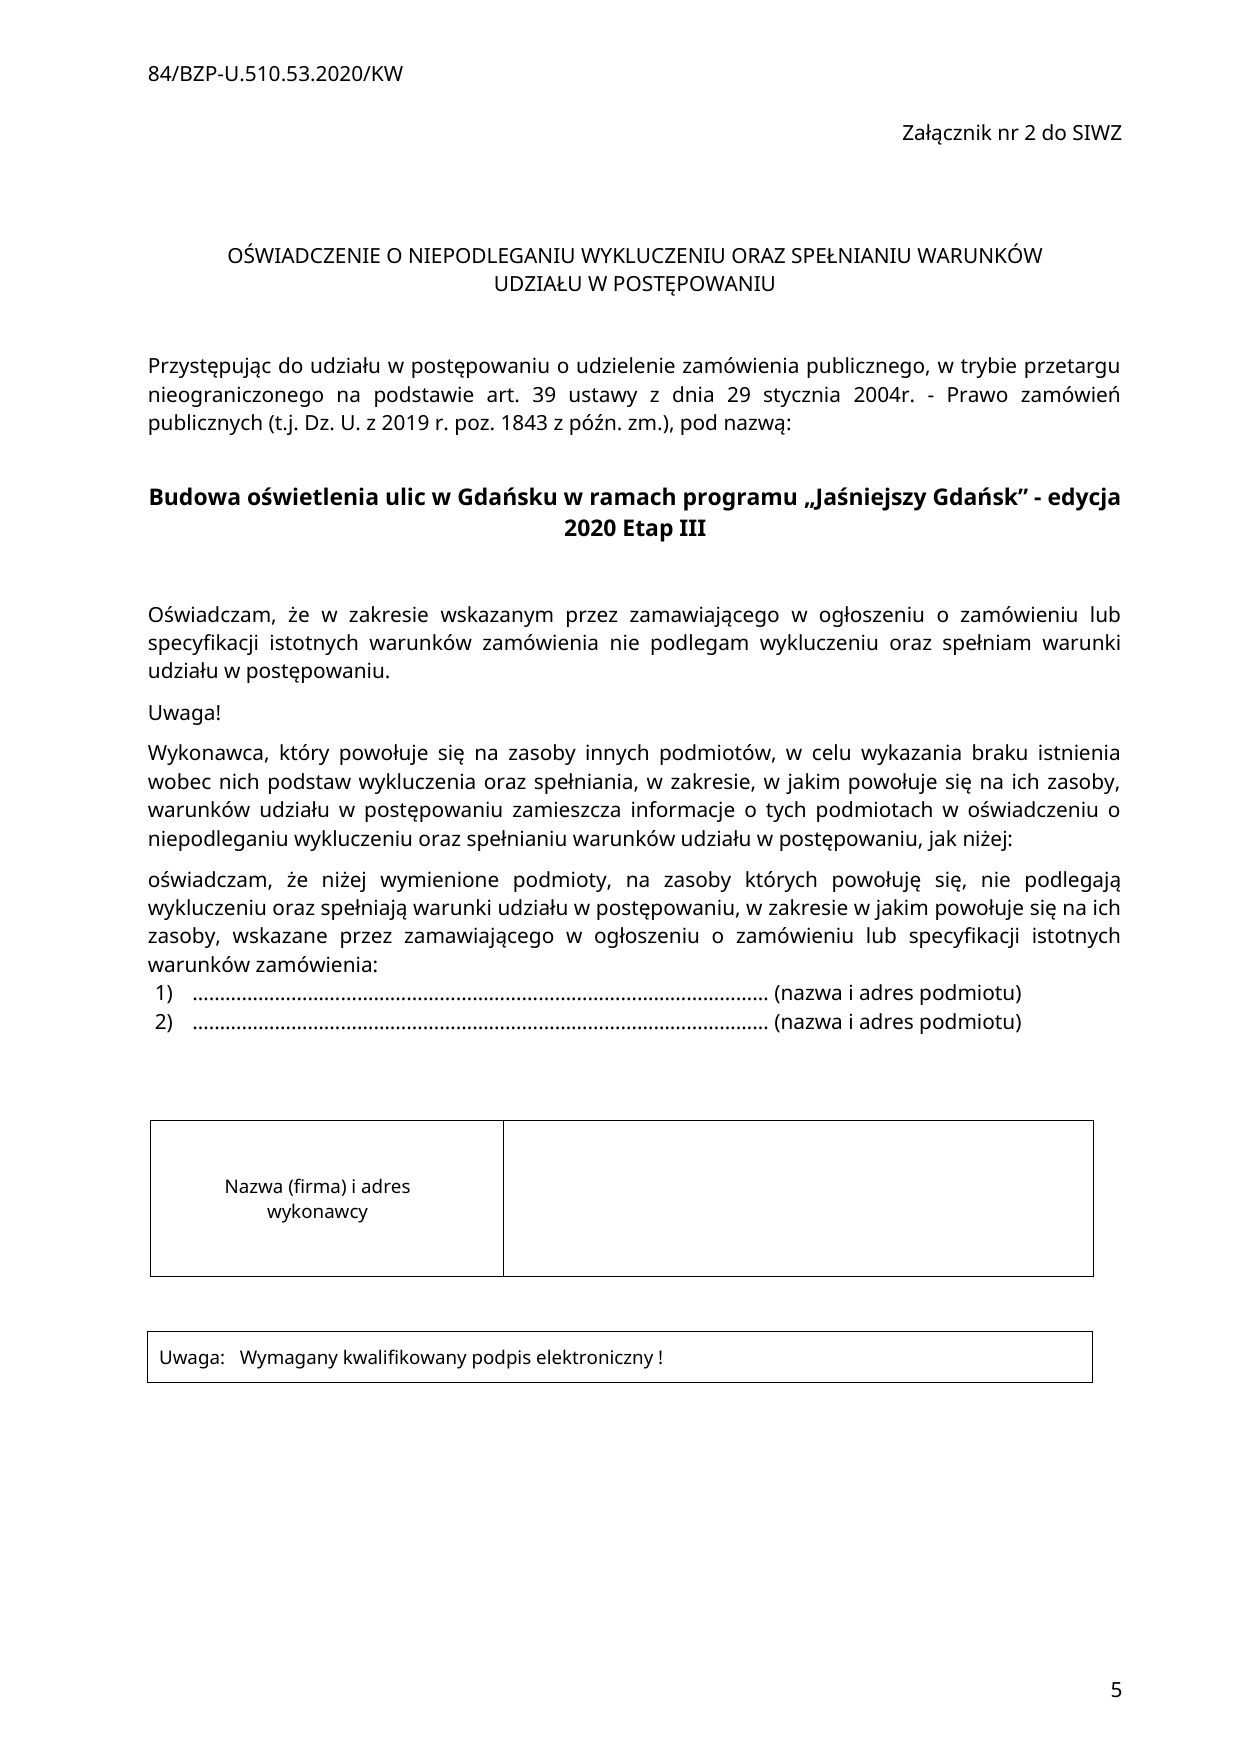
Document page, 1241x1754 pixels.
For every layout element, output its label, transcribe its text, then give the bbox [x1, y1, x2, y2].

table_header Uwaga: Wymagany kwalifikowany podpis elektroniczny ! [148, 1332, 1092, 1382]
list …………………………………………………………………………………………… (nazwa i adres podmiotu) [154, 1007, 1122, 1035]
text Uwaga! [148, 698, 1122, 726]
text OŚWIADCZENIE O NIEPODLEGANIU WYKLUCZENIU ORAZ SPEŁNIANIU WARUNKÓW UDZIAŁU W POSTĘPOWANIU [148, 241, 1122, 298]
text Wykonawca, który powołuje się na zasoby innych podmiotów, w celu wykazania braku istnienia wobec nich podstaw wykluczenia oraz spełniania, w zakresie, w jakim powołuje się na ich zasoby, warunków udziału w postępowaniu zamieszcza informacje o tych podmiotach w oświadczeniu o niepodleganiu wykluczeniu oraz spełnianiu warunków udziału w postępowaniu, jak niżej: [148, 738, 1122, 852]
text oświadczam, że niżej wymienione podmioty, na zasoby których powołuję się, nie podlegają wykluczeniu oraz spełniają warunki udziału w postępowaniu, w zakresie w jakim powołuje się na ich zasoby, wskazane przez zamawiającego w ogłoszeniu o zamówieniu lub specyfikacji istotnych warunków zamówienia: [148, 865, 1122, 978]
table_header Nazwa (firma) i adres wykonawcy [151, 1121, 503, 1276]
text Załącznik nr 2 do SIWZ [148, 118, 1122, 147]
list …………………………………………………………………………………………… (nazwa i adres podmiotu) [154, 978, 1122, 1007]
text Oświadczam, że w zakresie wskazanym przez zamawiającego w ogłoszeniu o zamówieniu lub specyfikacji istotnych warunków zamówienia nie podlegam wykluczeniu oraz spełniam warunki udziału w postępowaniu. [148, 600, 1122, 685]
table_header [504, 1121, 1093, 1276]
text Przystępując do udziału w postępowaniu o udzielenie zamówienia publicznego, w trybie przetargu nieograniczonego na podstawie art. 39 ustawy z dnia 29 stycznia 2004r. - Prawo zamówień publicznych (t.j. Dz. U. z 2019 r. poz. 1843 z późn. zm.), pod nazwą: [148, 351, 1122, 437]
text Budowa oświetlenia ulic w Gdańsku w ramach programu „Jaśniejszy Gdańsk” - edycja 2020 Etap III [148, 480, 1122, 543]
